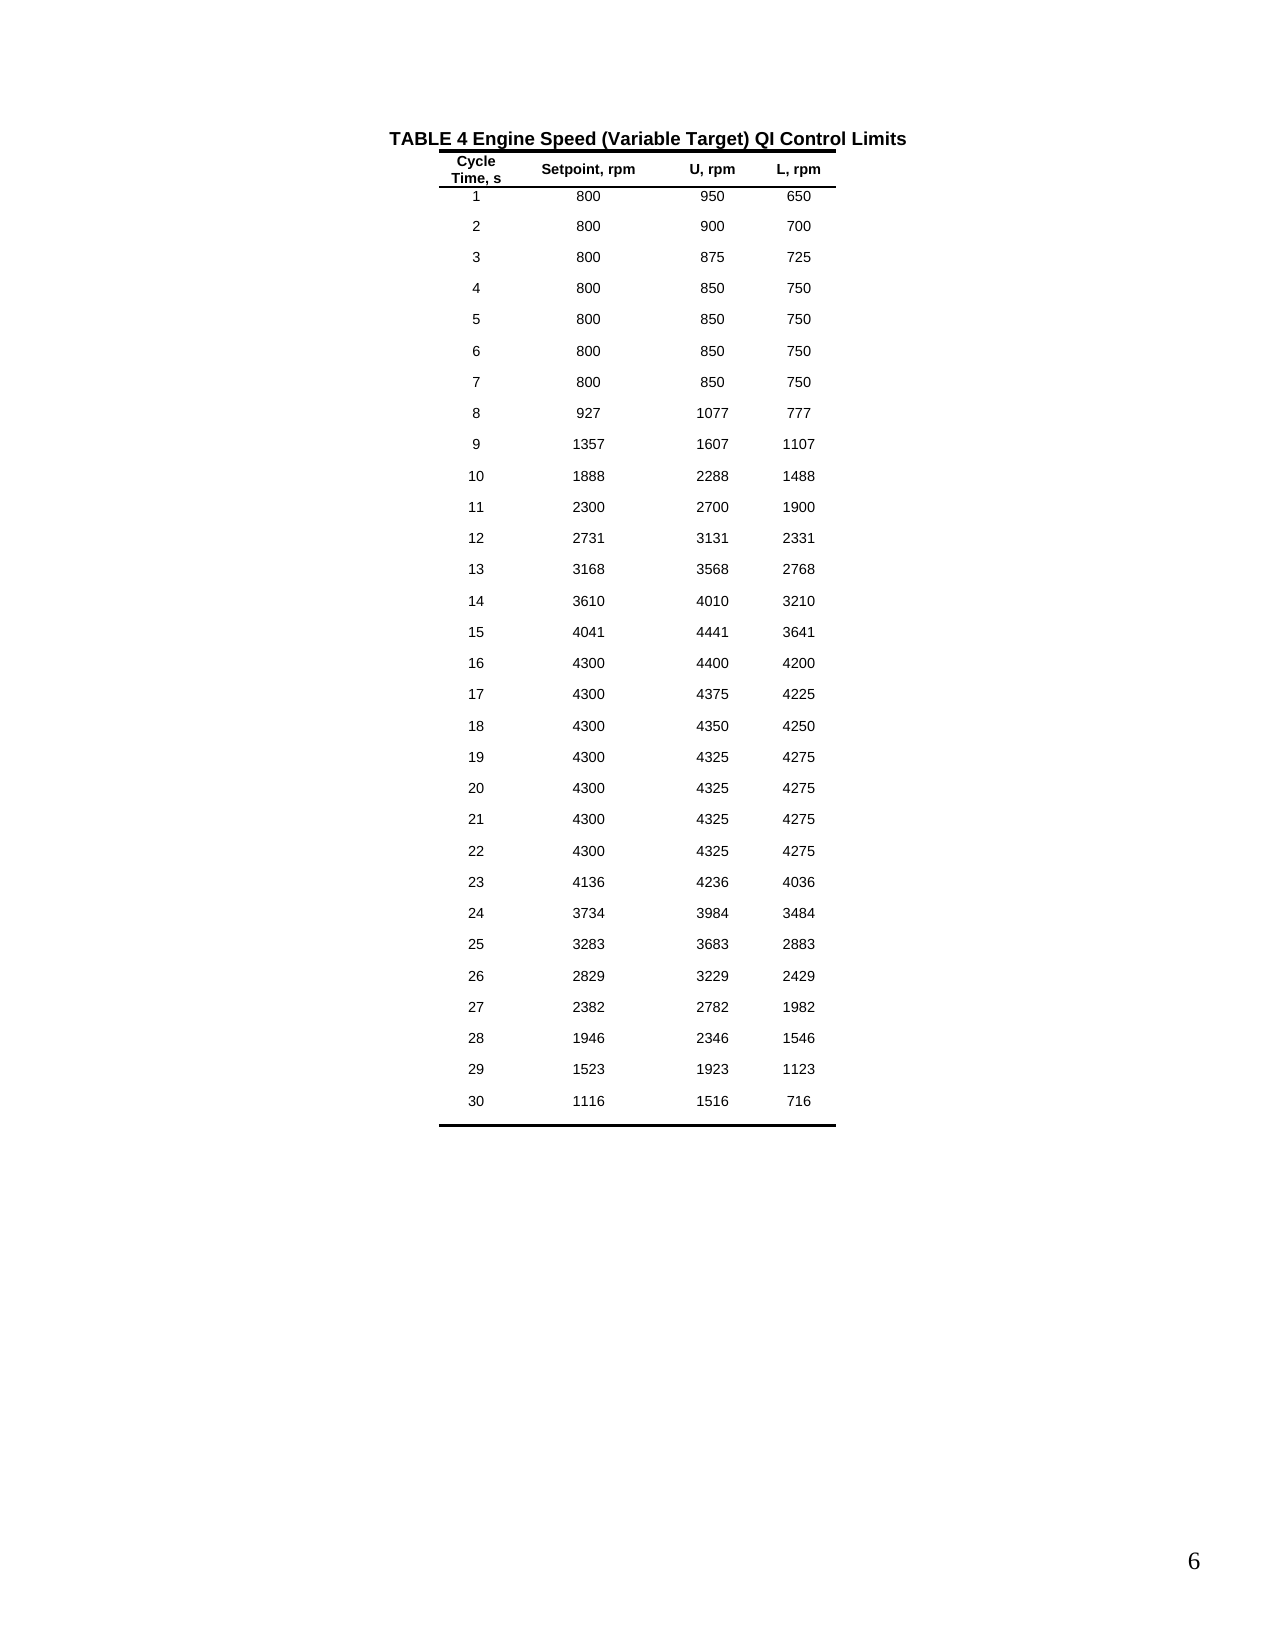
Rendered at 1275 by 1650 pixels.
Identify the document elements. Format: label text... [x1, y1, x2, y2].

table_cell 850 [664, 342, 761, 373]
table_cell 14 [439, 592, 513, 623]
table_cell 4275 [761, 749, 836, 780]
table_cell 2768 [761, 561, 836, 592]
table_cell 4275 [761, 780, 836, 811]
table_cell 4 [439, 280, 513, 311]
table_cell 1357 [513, 436, 664, 467]
table_cell 777 [761, 405, 836, 436]
table_cell 4350 [664, 717, 761, 748]
table_cell 725 [761, 249, 836, 280]
table_cell 4036 [761, 874, 836, 905]
table_cell 4200 [761, 655, 836, 686]
table_cell 3484 [761, 905, 836, 936]
table_cell 750 [761, 374, 836, 405]
table_cell 750 [761, 311, 836, 342]
table_cell 12 [439, 530, 513, 561]
table_cell 2300 [513, 499, 664, 530]
table_cell 716 [761, 1092, 836, 1123]
table_cell 4236 [664, 874, 761, 905]
table_cell 15 [439, 624, 513, 655]
table_cell 2700 [664, 499, 761, 530]
table_cell 2382 [513, 999, 664, 1030]
table_cell 2883 [761, 936, 836, 967]
table_cell 3210 [761, 592, 836, 623]
table_cell 4010 [664, 592, 761, 623]
table_cell 1 [439, 188, 513, 217]
table_cell 9 [439, 436, 513, 467]
table_cell 24 [439, 905, 513, 936]
table_cell 4300 [513, 749, 664, 780]
table_cell 1116 [513, 1092, 664, 1123]
table_cell 2331 [761, 530, 836, 561]
table_cell 850 [664, 311, 761, 342]
table_cell 22 [439, 842, 513, 873]
table_cell 25 [439, 936, 513, 967]
table_cell 800 [513, 217, 664, 248]
table_cell 3 [439, 249, 513, 280]
table_cell 4300 [513, 780, 664, 811]
table_cell 29 [439, 1061, 513, 1092]
table_cell 900 [664, 217, 761, 248]
table_header Cycle Time, s [439, 153, 513, 186]
table_cell 800 [513, 249, 664, 280]
table_cell 3131 [664, 530, 761, 561]
table_cell 4300 [513, 686, 664, 717]
table_cell 1523 [513, 1061, 664, 1092]
table_cell 1888 [513, 467, 664, 498]
table_cell 1488 [761, 467, 836, 498]
table_cell 4275 [761, 842, 836, 873]
table_cell 2782 [664, 999, 761, 1030]
table_cell 7 [439, 374, 513, 405]
table_cell 1982 [761, 999, 836, 1030]
table_cell 4300 [513, 655, 664, 686]
table_cell 875 [664, 249, 761, 280]
table_cell 1946 [513, 1030, 664, 1061]
table_cell 19 [439, 749, 513, 780]
table_header L, rpm [761, 153, 836, 186]
table_cell 1923 [664, 1061, 761, 1092]
table_cell 2429 [761, 967, 836, 998]
table_cell 3641 [761, 624, 836, 655]
table_cell 16 [439, 655, 513, 686]
table_cell 3610 [513, 592, 664, 623]
table_cell 21 [439, 811, 513, 842]
table_cell 2288 [664, 467, 761, 498]
table_cell 4300 [513, 717, 664, 748]
table_cell 20 [439, 780, 513, 811]
table_cell 18 [439, 717, 513, 748]
table_cell 30 [439, 1092, 513, 1123]
table_cell 700 [761, 217, 836, 248]
table_cell 11 [439, 499, 513, 530]
table_cell 4225 [761, 686, 836, 717]
table_cell 4325 [664, 749, 761, 780]
table_cell 3168 [513, 561, 664, 592]
table_cell 850 [664, 280, 761, 311]
table_cell 4325 [664, 780, 761, 811]
table_cell 1123 [761, 1061, 836, 1092]
table_cell 27 [439, 999, 513, 1030]
table_cell 28 [439, 1030, 513, 1061]
table_cell 3229 [664, 967, 761, 998]
table_cell 1607 [664, 436, 761, 467]
table_cell 800 [513, 342, 664, 373]
table_cell 4275 [761, 811, 836, 842]
table_cell 3683 [664, 936, 761, 967]
table_cell 1900 [761, 499, 836, 530]
table_cell 26 [439, 967, 513, 998]
table_header Setpoint, rpm [513, 153, 664, 186]
table_cell 6 [439, 342, 513, 373]
table_cell 4300 [513, 842, 664, 873]
table_cell 10 [439, 467, 513, 498]
table_cell 650 [761, 188, 836, 217]
text TABLE 4 Engine Speed (Variable Target) QI Control Limits [75, 128, 1200, 149]
table_cell 3568 [664, 561, 761, 592]
table_cell 4300 [513, 811, 664, 842]
table_cell 23 [439, 874, 513, 905]
table_cell 4441 [664, 624, 761, 655]
table_cell 800 [513, 280, 664, 311]
table_cell 3984 [664, 905, 761, 936]
table_cell 1077 [664, 405, 761, 436]
table_cell 750 [761, 342, 836, 373]
table_cell 800 [513, 188, 664, 217]
table_cell 4041 [513, 624, 664, 655]
table_cell 2829 [513, 967, 664, 998]
table_cell 1107 [761, 436, 836, 467]
table_cell 800 [513, 311, 664, 342]
table_cell 4325 [664, 842, 761, 873]
table_cell 927 [513, 405, 664, 436]
table_cell 4136 [513, 874, 664, 905]
table_header U, rpm [664, 153, 761, 186]
table_cell 2 [439, 217, 513, 248]
table_cell 2731 [513, 530, 664, 561]
table_cell 8 [439, 405, 513, 436]
table_cell 800 [513, 374, 664, 405]
table_cell 3283 [513, 936, 664, 967]
table_cell 3734 [513, 905, 664, 936]
table_cell 950 [664, 188, 761, 217]
table_cell 850 [664, 374, 761, 405]
table_cell 4400 [664, 655, 761, 686]
table_cell 1516 [664, 1092, 761, 1123]
table_cell 4325 [664, 811, 761, 842]
table_cell 750 [761, 280, 836, 311]
table_cell 5 [439, 311, 513, 342]
table_cell 4375 [664, 686, 761, 717]
table_cell 13 [439, 561, 513, 592]
table_cell 1546 [761, 1030, 836, 1061]
table_cell 4250 [761, 717, 836, 748]
table_cell 2346 [664, 1030, 761, 1061]
table_cell 17 [439, 686, 513, 717]
